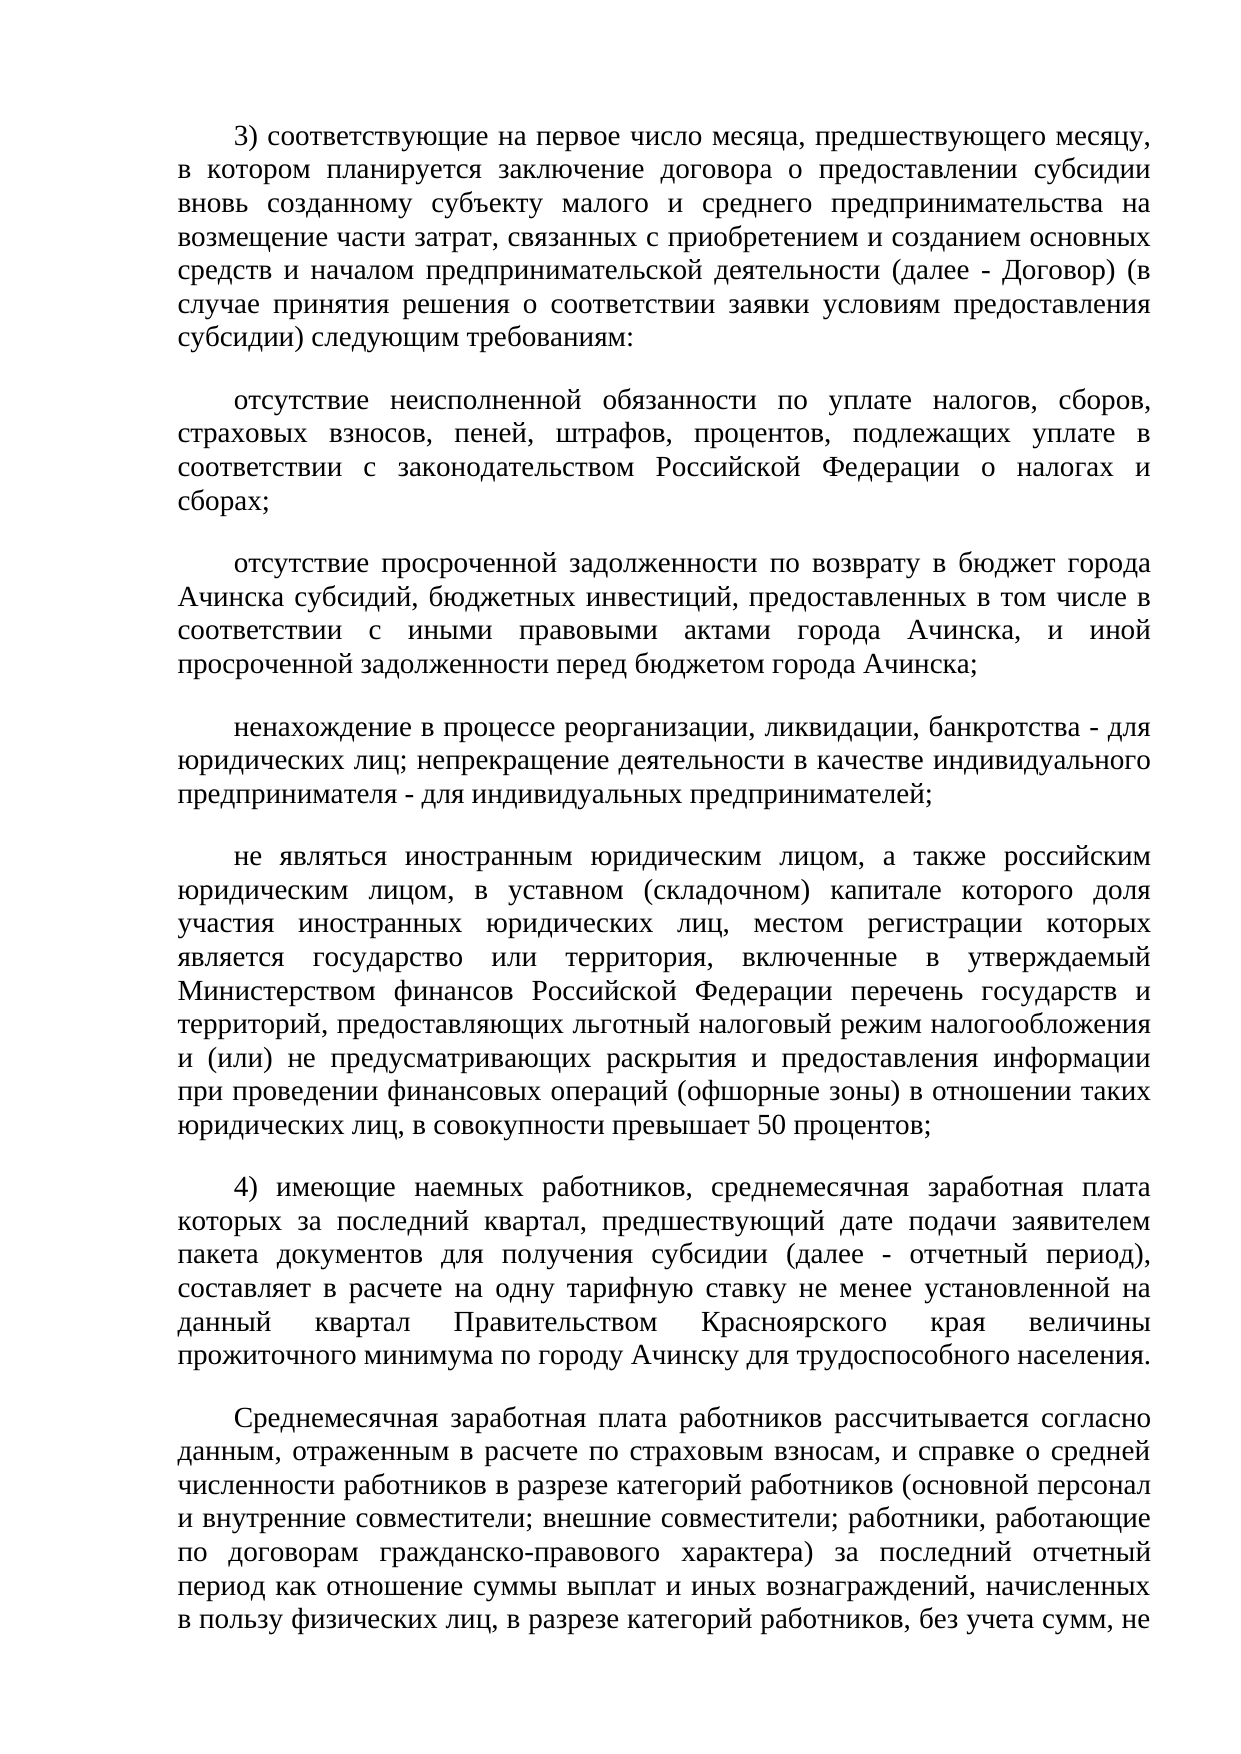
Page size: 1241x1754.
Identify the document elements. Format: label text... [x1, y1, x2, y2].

text 3) соответствующие на первое число месяца, предшествующего месяцу, в котором планируется заключение договора о предоставлении субсидии вновь созданному субъекту малого и среднего предпринимательства на возмещение части затрат, связанных с приобретением и созданием основных средств и началом предпринимательской деятельности (далее - Договор) (в случае принятия решения о соответствии заявки условиям предоставления субсидии) следующим требованиям: [177, 118, 1152, 353]
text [177, 1400, 1152, 1635]
text 4) имеющие наемных работников, среднемесячная заработная плата которых за последний квартал, предшествующий дате подачи заявителем пакета документов для получения субсидии (далее - отчетный период), составляет в расчете на одну тарифную ставку не менее установленной на данный квартал Правительством Красноярского края величины прожиточного минимума по городу Ачинску для трудоспособного населения. [177, 1169, 1152, 1371]
text отсутствие просроченной задолженности по возврату в бюджет города Ачинска субсидий, бюджетных инвестиций, предоставленных в том числе в соответствии с иными правовыми актами города Ачинска, и иной просроченной задолженности перед бюджетом города Ачинска; [177, 545, 1152, 679]
text отсутствие неисполненной обязанности по уплате налогов, сборов, страховых взносов, пеней, штрафов, процентов, подлежащих уплате в соответствии с законодательством Российской Федерации о налогах и сборах; [177, 382, 1152, 516]
text ненахождение в процессе реорганизации, ликвидации, банкротства - для юридических лиц; непрекращение деятельности в качестве индивидуального предпринимателя - для индивидуальных предпринимателей; [177, 709, 1152, 809]
text не являться иностранным юридическим лицом, а также российским юридическим лицом, в уставном (складочном) капитале которого доля участия иностранных юридических лиц, местом регистрации которых является государство или территория, включенные в утверждаемый Министерством финансов Российской Федерации перечень государств и территорий, предоставляющих льготный налоговый режим налогообложения и (или) не предусматривающих раскрытия и предоставления информации при проведении финансовых операций (офшорные зоны) в отношении таких юридических лиц, в совокупности превышает 50 процентов; [177, 838, 1152, 1140]
